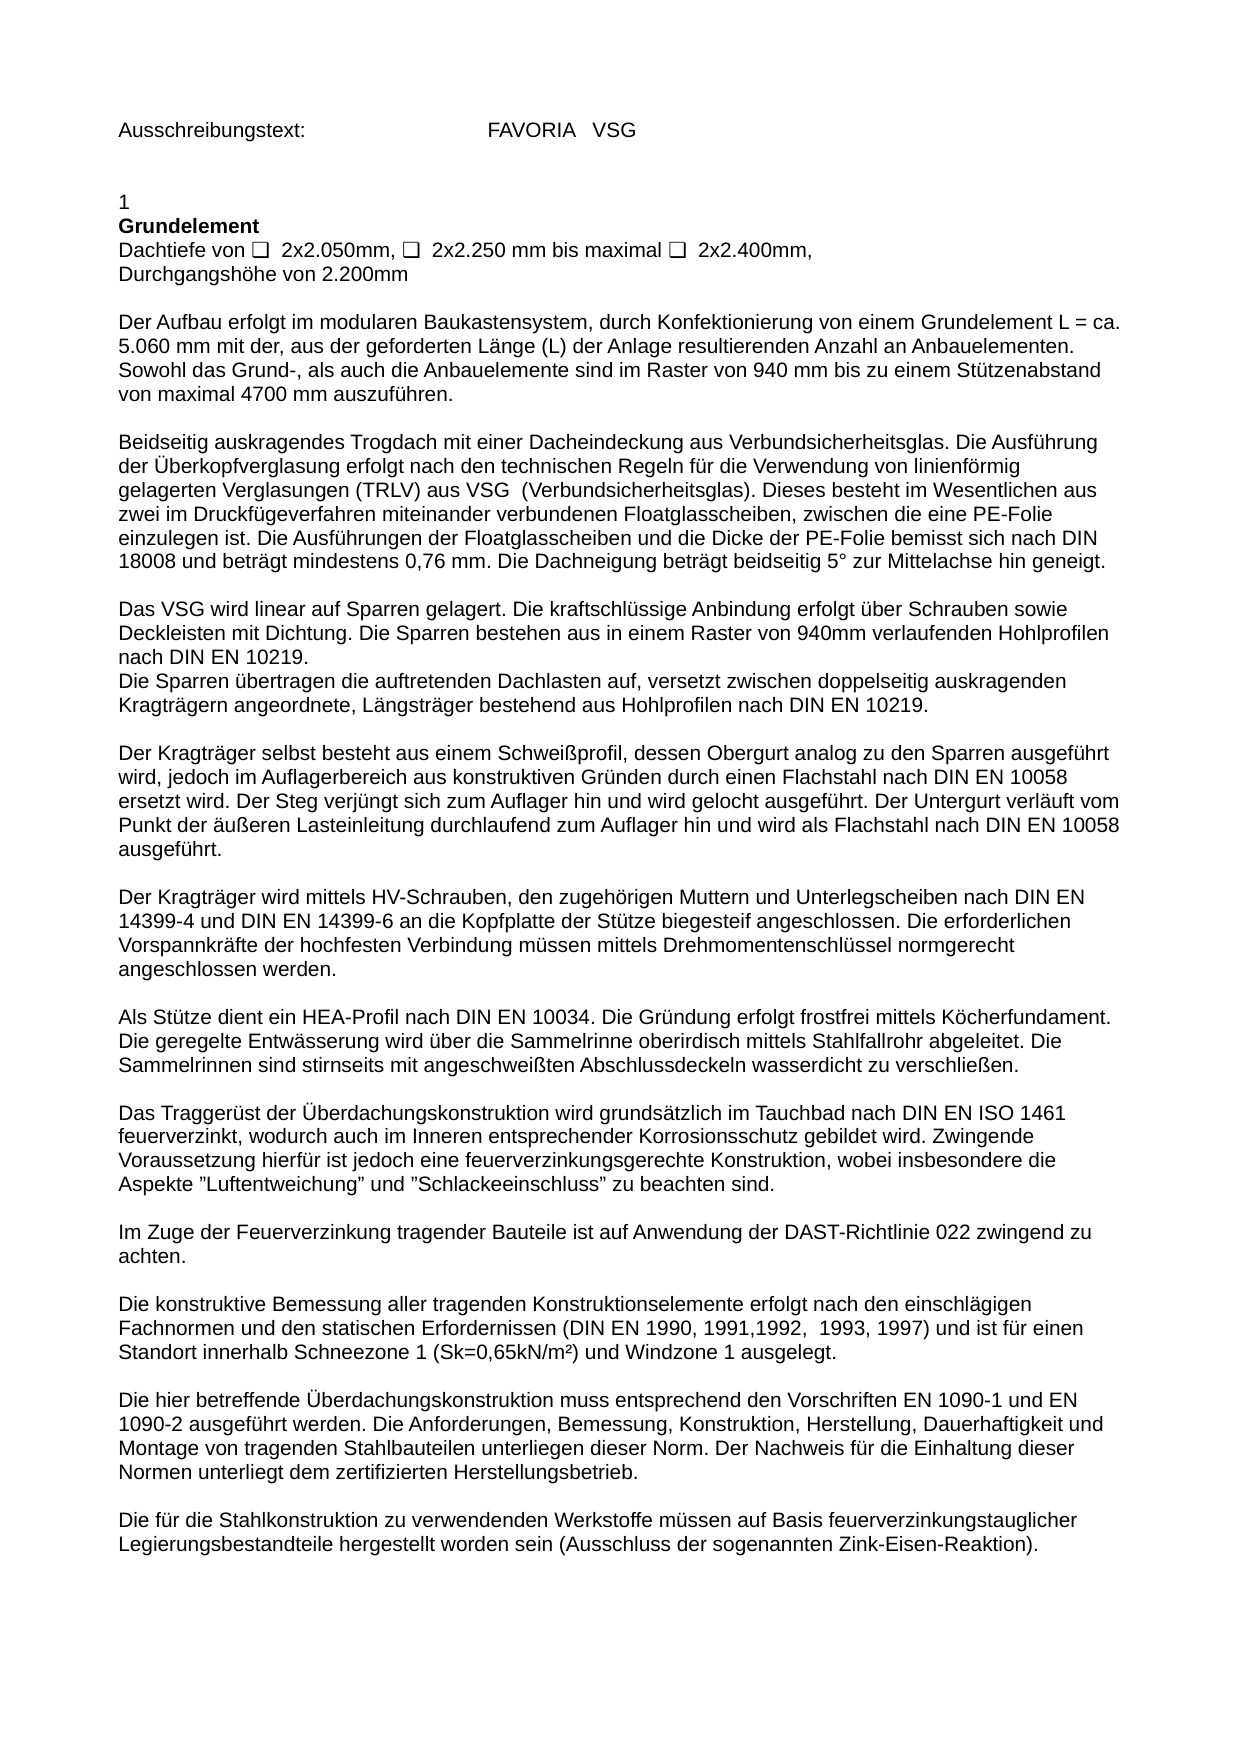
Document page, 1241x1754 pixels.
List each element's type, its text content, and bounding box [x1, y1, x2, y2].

text 1 [118, 190, 1122, 214]
text Die konstruktive Bemessung aller tragenden Konstruktionselemente erfolgt nach den einschlägigen Fachnormen und den statischen Erfordernissen (DIN EN 1990, 1991,1992, 1993, 1997) und ist für einen Standort innerhalb Schneezone 1 (Sk=0,65kN/m²) und Windzone 1 ausgelegt. [118, 1292, 1122, 1364]
text Die für die Stahlkonstruktion zu verwendenden Werkstoffe müssen auf Basis feuerverzinkungstauglicher Legierungsbestandteile hergestellt worden sein (Ausschluss der sogenannten Zink-Eisen-Reaktion). [118, 1508, 1122, 1556]
text Grundelement [118, 214, 1122, 238]
text Ausschreibungstext: FAVORIA VSG [118, 118, 1122, 142]
text Beidseitig auskragendes Trogdach mit einer Dacheindeckung aus Verbundsicherheitsglas. Die Ausführung der Überkopfverglasung erfolgt nach den technischen Regeln für die Verwendung von linienförmig gelagerten Verglasungen (TRLV) aus VSG (Verbundsicherheitsglas). Dieses besteht im Wesentlichen aus zwei im Druckfügeverfahren miteinander verbundenen Floatglasscheiben, zwischen die eine PE-Folie einzulegen ist. Die Ausführungen der Floatglasscheiben und die Dicke der PE-Folie bemisst sich nach DIN 18008 und beträgt mindestens 0,76 mm. Die Dachneigung beträgt beidseitig 5° zur Mittelachse hin geneigt. [118, 429, 1122, 573]
text Als Stütze dient ein HEA-Profil nach DIN EN 10034. Die Gründung erfolgt frostfrei mittels Köcherfundament. Die geregelte Entwässerung wird über die Sammelrinne oberirdisch mittels Stahlfallrohr abgeleitet. Die Sammelrinnen sind stirnseits mit angeschweißten Abschlussdeckeln wasserdicht zu verschließen. [118, 1004, 1122, 1076]
text Die Sparren übertragen die auftretenden Dachlasten auf, versetzt zwischen doppelseitig auskragenden Kragträgern angeordnete, Längsträger bestehend aus Hohlprofilen nach DIN EN 10219. [118, 669, 1122, 717]
text Durchgangshöhe von 2.200mm [118, 262, 1122, 286]
text Das Traggerüst der Überdachungskonstruktion wird grundsätzlich im Tauchbad nach DIN EN ISO 1461 feuerverzinkt, wodurch auch im Inneren entsprechender Korrosionsschutz gebildet wird. Zwingende Voraussetzung hierfür ist jedoch eine feuerverzinkungsgerechte Konstruktion, wobei insbesondere die Aspekte ”Luftentweichung” und ”Schlackeeinschluss” zu beachten sind. [118, 1100, 1122, 1196]
text Die hier betreffende Überdachungskonstruktion muss entsprechend den Vorschriften EN 1090-1 und EN 1090-2 ausgeführt werden. Die Anforderungen, Bemessung, Konstruktion, Herstellung, Dauerhaftigkeit und Montage von tragenden Stahlbauteilen unterliegen dieser Norm. Der Nachweis für die Einhaltung dieser Normen unterliegt dem zertifizierten Herstellungsbetrieb. [118, 1388, 1122, 1484]
text Dachtiefe von ❏ 2x2.050mm, ❏ 2x2.250 mm bis maximal ❏ 2x2.400mm, [118, 238, 1122, 262]
text Im Zuge der Feuerverzinkung tragender Bauteile ist auf Anwendung der DAST-Richtlinie 022 zwingend zu achten. [118, 1220, 1122, 1268]
text Der Kragträger wird mittels HV-Schrauben, den zugehörigen Muttern und Unterlegscheiben nach DIN EN 14399-4 und DIN EN 14399-6 an die Kopfplatte der Stütze biegesteif angeschlossen. Die erforderlichen Vorspannkräfte der hochfesten Verbindung müssen mittels Drehmomentenschlüssel normgerecht angeschlossen werden. [118, 885, 1122, 981]
text Das VSG wird linear auf Sparren gelagert. Die kraftschlüssige Anbindung erfolgt über Schrauben sowie Deckleisten mit Dichtung. Die Sparren bestehen aus in einem Raster von 940mm verlaufenden Hohlprofilen nach DIN EN 10219. [118, 597, 1122, 669]
text Der Kragträger selbst besteht aus einem Schweißprofil, dessen Obergurt analog zu den Sparren ausgeführt wird, jedoch im Auflagerbereich aus konstruktiven Gründen durch einen Flachstahl nach DIN EN 10058 ersetzt wird. Der Steg verjüngt sich zum Auflager hin und wird gelocht ausgeführt. Der Untergurt verläuft vom Punkt der äußeren Lasteinleitung durchlaufend zum Auflager hin und wird als Flachstahl nach DIN EN 10058 ausgeführt. [118, 741, 1122, 861]
text Der Aufbau erfolgt im modularen Baukastensystem, durch Konfektionierung von einem Grundelement L = ca. 5.060 mm mit der, aus der geforderten Länge (L) der Anlage resultierenden Anzahl an Anbauelementen. Sowohl das Grund-, als auch die Anbauelemente sind im Raster von 940 mm bis zu einem Stützenabstand von maximal 4700 mm auszuführen. [118, 310, 1122, 406]
